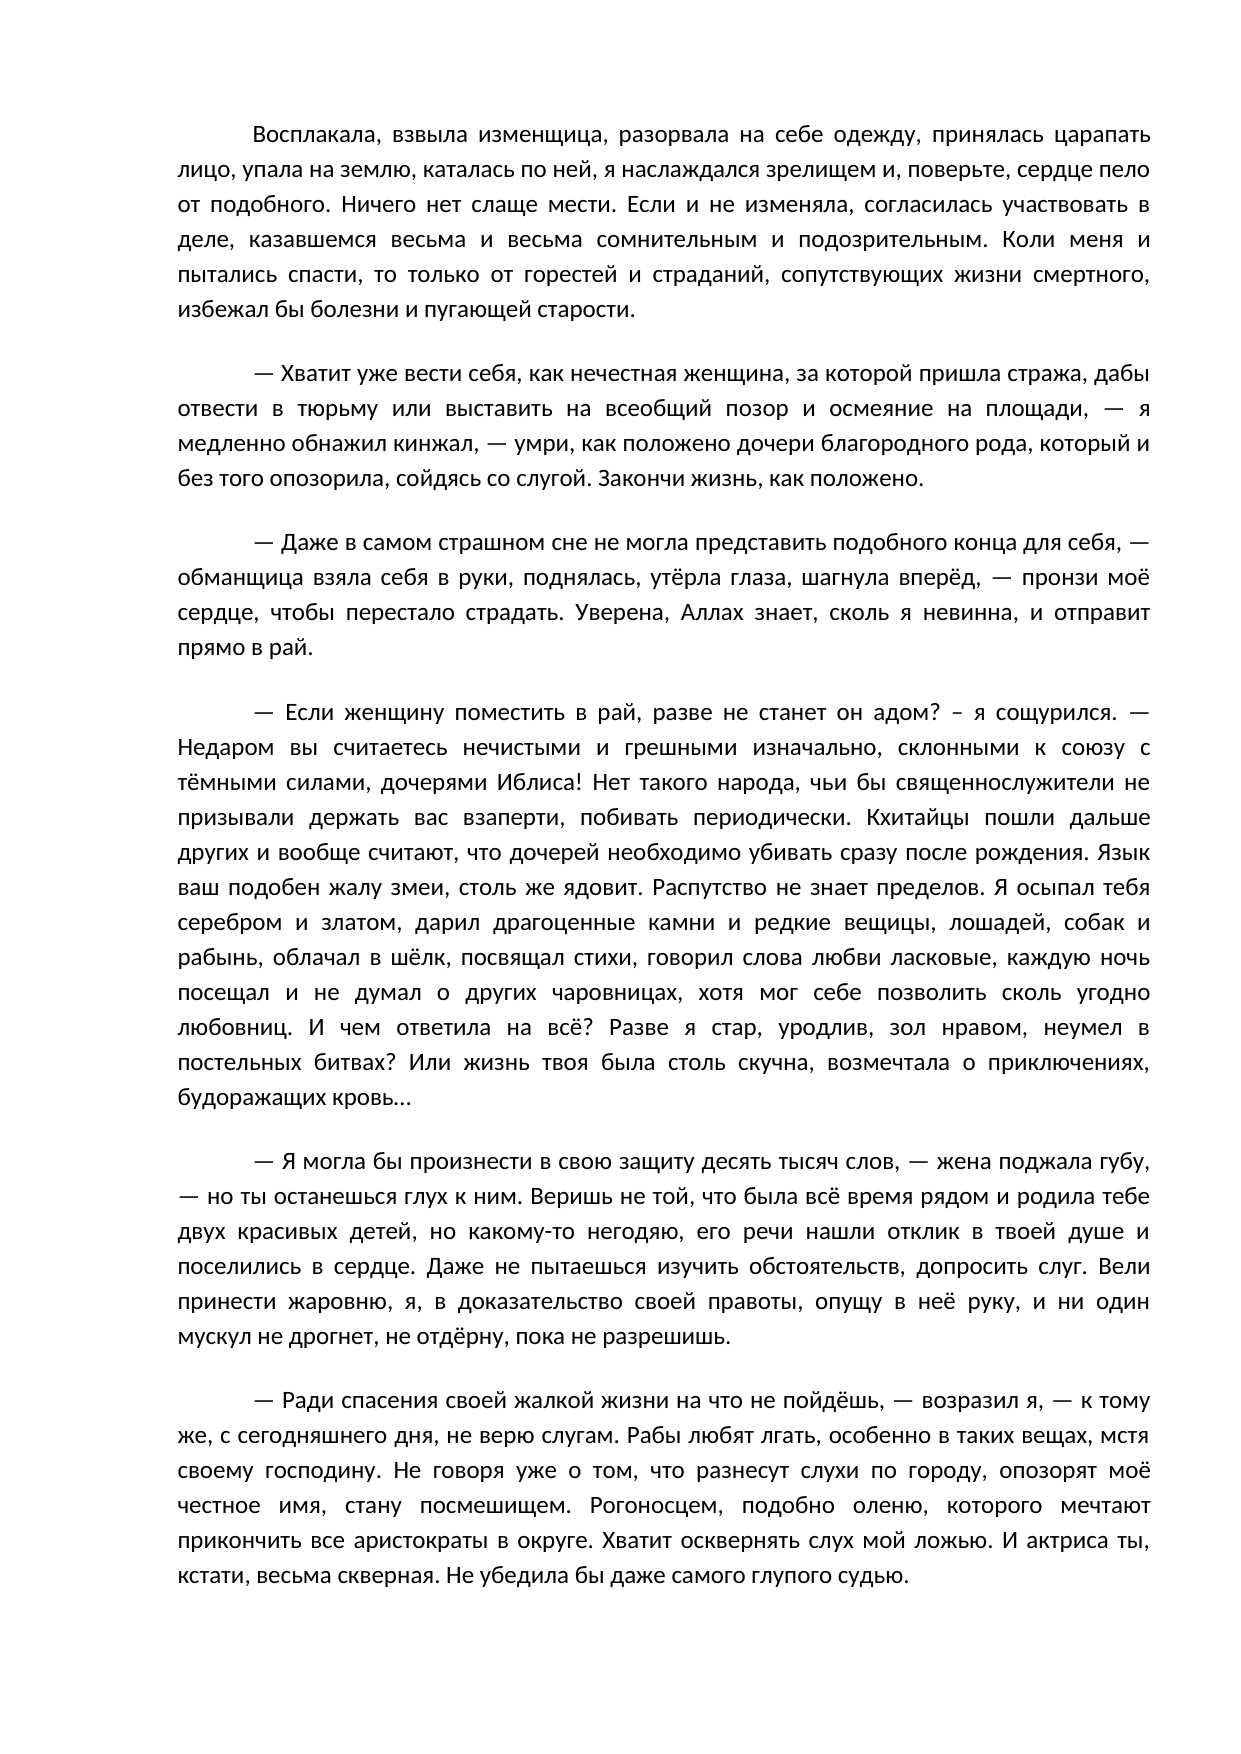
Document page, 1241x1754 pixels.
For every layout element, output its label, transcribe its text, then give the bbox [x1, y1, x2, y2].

text Восплакала, взвыла изменщица, разорвала на себе одежду, принялась царапать лицо, упала на землю, каталась по ней, я наслаждался зрелищем и, поверьте, сердце пело от подобного. Ничего нет слаще мести. Если и не изменяла, согласилась участвовать в деле, казавшемся весьма и весьма сомнительным и подозрительным. Коли меня и пытались спасти, то только от горестей и страданий, сопутствующих жизни смертного, избежал бы болезни и пугающей старости. [177, 118, 1152, 324]
text — Если женщину поместить в рай, разве не станет он адом? – я сощурился. — Недаром вы считаетесь нечистыми и грешными изначально, склонными к союзу с тёмными силами, дочерями Иблиса! Нет такого народа, чьи бы священнослужители не призывали держать вас взаперти, побивать периодически. Кхитайцы пошли дальше других и вообще считают, что дочерей необходимо убивать сразу после рождения. Язык ваш подобен жалу змеи, столь же ядовит. Распутство не знает пределов. Я осыпал тебя серебром и златом, дарил драгоценные камни и редкие вещицы, лошадей, собак и рабынь, облачал в шёлк, посвящал стихи, говорил слова любви ласковые, каждую ночь посещал и не думал о других чаровницах, хотя мог себе позволить сколь угодно любовниц. И чем ответила на всё? Разве я стар, уродлив, зол нравом, неумел в постельных битвах? Или жизнь твоя была столь скучна, возмечтала о приключениях, будоражащих кровь… [177, 696, 1152, 1111]
text — Я могла бы произнести в свою защиту десять тысяч слов, — жена поджала губу, — но ты останешься глух к ним. Веришь не той, что была всё время рядом и родила тебе двух красивых детей, но какому-то негодяю, его речи нашли отклик в твоей душе и поселились в сердце. Даже не пытаешься изучить обстоятельств, допросить слуг. Вели принести жаровню, я, в доказательство своей правоты, опущу в неё руку, и ни один мускул не дрогнет, не отдёрну, пока не разрешишь. [177, 1145, 1152, 1350]
text — Даже в самом страшном сне не могла представить подобного конца для себя, — обманщица взяла себя в руки, поднялась, утёрла глаза, шагнула вперёд, — пронзи моё сердце, чтобы перестало страдать. Уверена, Аллах знает, сколь я невинна, и отправит прямо в рай. [177, 526, 1152, 662]
text — Хватит уже вести себя, как нечестная женщина, за которой пришла стража, дабы отвести в тюрьму или выставить на всеобщий позор и осмеяние на площади, — я медленно обнажил кинжал, — умри, как положено дочери благородного рода, который и без того опозорила, сойдясь со слугой. Закончи жизнь, как положено. [177, 357, 1152, 493]
text — Ради спасения своей жалкой жизни на что не пойдёшь, — возразил я, — к тому же, с сегодняшнего дня, не верю слугам. Рабы любят лгать, особенно в таких вещах, мстя своему господину. Не говоря уже о том, что разнесут слухи по городу, опозорят моё честное имя, стану посмешищем. Рогоносцем, подобно оленю, которого мечтают прикончить все аристократы в округе. Хватит осквернять слух мой ложью. И актриса ты, кстати, весьма скверная. Не убедила бы даже самого глупого судью. [177, 1384, 1152, 1589]
